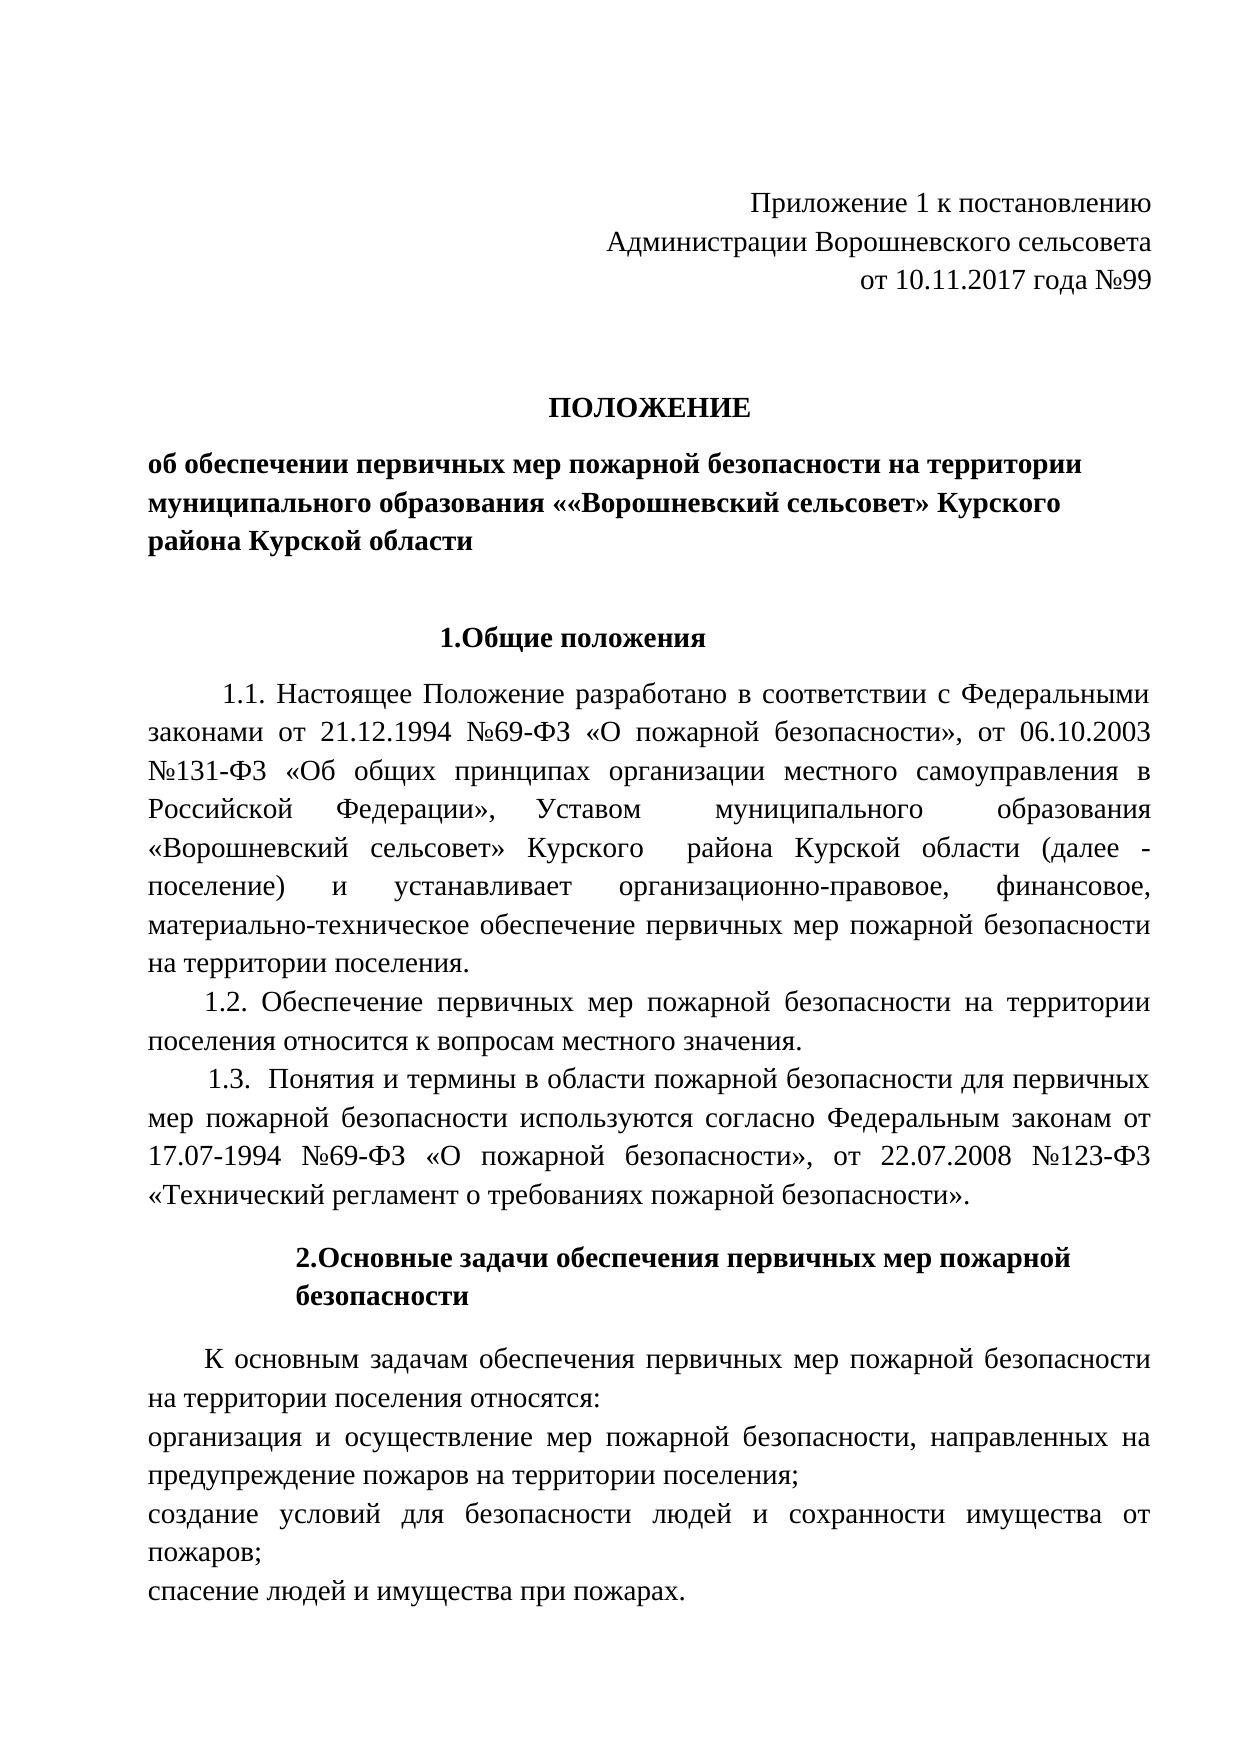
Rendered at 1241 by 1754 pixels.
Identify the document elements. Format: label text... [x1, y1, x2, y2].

text 1.3. Понятия и термины в области пожарной безопасности для первичных мер пожарной безопасности используются согласно Федеральным законам от 17.07-1994 №69-ФЗ «О пожарной безопасности», от 22.07.2008 №123-Ф3 «Технический регламент о требованиях пожарной безопасности». [148, 1061, 1152, 1210]
text организация и осуществление мер пожарной безопасности, направленных на предупреждение пожаров на территории поселения; [148, 1419, 1152, 1491]
text 1.Общие положения [148, 621, 1152, 654]
text создание условий для безопасности людей и сохранности имущества от пожаров; [148, 1496, 1152, 1568]
text ПОЛОЖЕНИЕ [148, 391, 1152, 424]
text Приложение 1 к постановлению Администрации Ворошневского сельсовета от 10.11.2017 года №99 [591, 185, 1152, 296]
text 1.2. Обеспечение первичных мер пожарной безопасности на территории поселения относится к вопросам местного значения. [148, 984, 1152, 1056]
text 1.1. Настоящее Положение разработано в соответствии с Федеральными законами от 21.12.1994 №69-ФЗ «О пожарной безопасности», от 06.10.2003 №131-Ф3 «Об общих принципах организации местного самоуправления в Российской Федерации», Уставом муниципального образования «Ворошневский сельсовет» Курского района Курской области (далее - поселение) и устанавливает организационно-правовое, финансовое, материально-техническое обеспечение первичных мер пожарной безопасности на территории поселения. [148, 676, 1152, 979]
text 2.Основные задачи обеспечения первичных мер пожарной безопасности [295, 1240, 1077, 1312]
text спасение людей и имущества при пожарах. [148, 1573, 1152, 1606]
text об обеспечении первичных мер пожарной безопасности на территории муниципального образования ««Ворошневский сельсовет» Курского района Курской области [148, 446, 1152, 557]
text К основным задачам обеспечения первичных мер пожарной безопасности на территории поселения относятся: [148, 1342, 1152, 1414]
